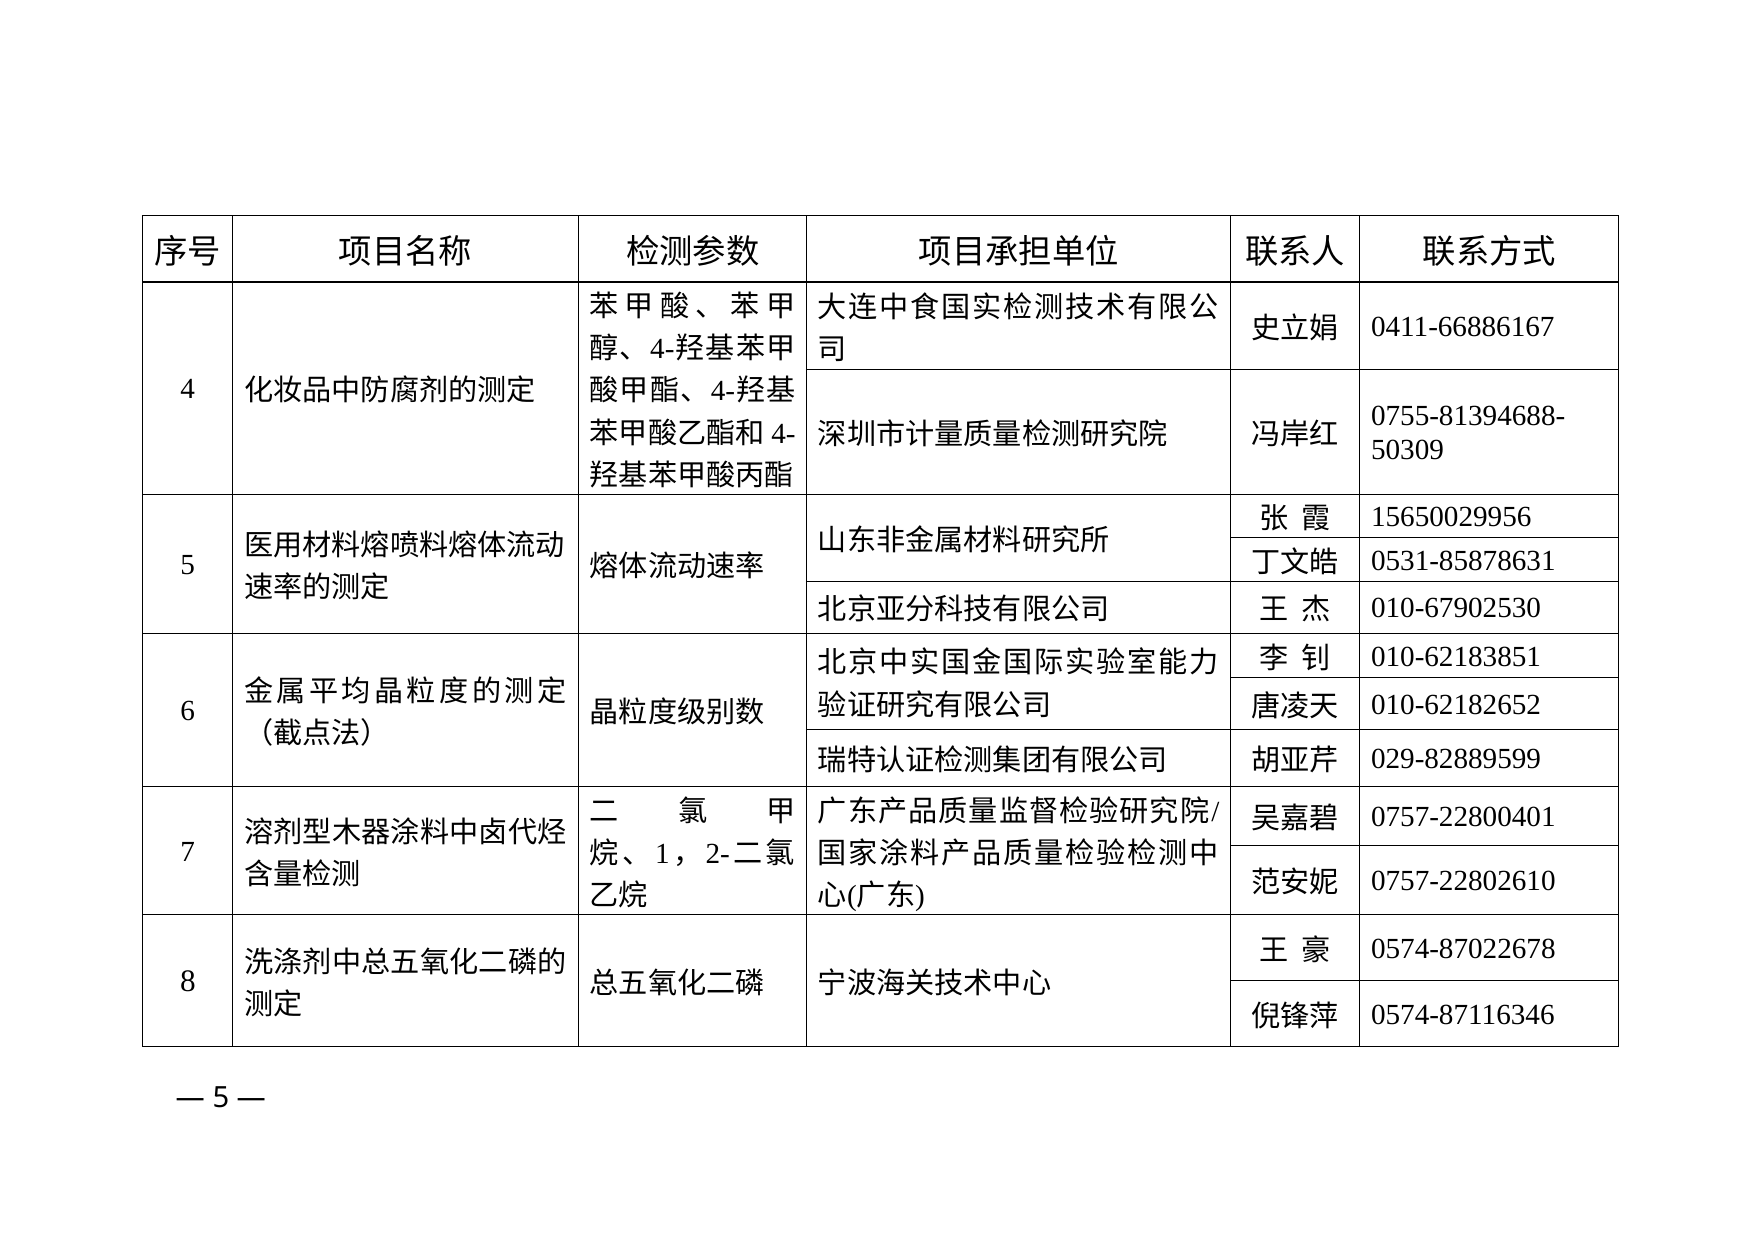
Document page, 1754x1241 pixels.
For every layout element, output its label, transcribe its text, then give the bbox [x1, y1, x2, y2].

table_cell 15650029956 [1360, 495, 1618, 537]
table_cell 山东非金属材料研究所 [807, 495, 1230, 581]
table_cell 0411-66886167 [1360, 283, 1618, 369]
table_cell 史立娟 [1231, 283, 1359, 369]
table_cell 广东产品质量监督检验研究院/国家涂料产品质量检验检测中心(广东) [807, 787, 1230, 914]
table_cell 4 [143, 283, 232, 494]
table_cell 洗涤剂中总五氧化二磷的测定 [233, 915, 578, 1046]
table_cell 溶剂型木器涂料中卤代烃含量检测 [233, 787, 578, 914]
table_cell 胡亚芹 [1231, 730, 1359, 786]
table_cell 029-82889599 [1360, 730, 1618, 786]
table_header 联系人 [1231, 216, 1359, 281]
table_cell 唐凌天 [1231, 678, 1359, 729]
table_cell 医用材料熔喷料熔体流动速率的测定 [233, 495, 578, 632]
table_cell 范安妮 [1231, 846, 1359, 914]
table_cell 0757-22802610 [1360, 846, 1618, 914]
table_cell 晶粒度级别数 [579, 634, 806, 786]
table_cell 010-62183851 [1360, 634, 1618, 677]
table_cell 0531-85878631 [1360, 538, 1618, 581]
table_cell 010-62182652 [1360, 678, 1618, 729]
table_cell 苯甲酸、苯甲醇、4-羟基苯甲酸甲酯、4-羟基苯甲酸乙酯和4-羟基苯甲酸丙酯 [579, 283, 806, 494]
table_cell 王 杰 [1231, 582, 1359, 632]
table_cell 总五氧化二磷 [579, 915, 806, 1046]
table_cell 李 钊 [1231, 634, 1359, 677]
table_cell 6 [143, 634, 232, 786]
table_cell 0574-87116346 [1360, 981, 1618, 1046]
table_cell 金属平均晶粒度的测定（截点法） [233, 634, 578, 786]
table_header 联系方式 [1360, 216, 1618, 281]
table_cell 8 [143, 915, 232, 1046]
table_cell 深圳市计量质量检测研究院 [807, 370, 1230, 494]
table_cell 王 豪 [1231, 915, 1359, 980]
table_cell 张 霞 [1231, 495, 1359, 537]
table_cell 010-67902530 [1360, 582, 1618, 632]
table_cell 大连中食国实检测技术有限公司 [807, 283, 1230, 369]
table_header 检测参数 [579, 216, 806, 281]
table_cell 宁波海关技术中心 [807, 915, 1230, 1046]
table_cell 冯岸红 [1231, 370, 1359, 494]
table_cell 化妆品中防腐剂的测定 [233, 283, 578, 494]
table_cell 瑞特认证检测集团有限公司 [807, 730, 1230, 786]
table_cell 二氯甲烷、1，2-二氯乙烷 [579, 787, 806, 914]
table_cell 熔体流动速率 [579, 495, 806, 632]
table_cell 7 [143, 787, 232, 914]
table_cell 0757-22800401 [1360, 787, 1618, 845]
table_cell 丁文皓 [1231, 538, 1359, 581]
table_cell 倪锋萍 [1231, 981, 1359, 1046]
table_cell 5 [143, 495, 232, 632]
table_cell 0755-81394688-50309 [1360, 370, 1618, 494]
table_cell 0574-87022678 [1360, 915, 1618, 980]
table_cell 吴嘉碧 [1231, 787, 1359, 845]
table_header 序号 [143, 216, 232, 281]
table_cell 北京中实国金国际实验室能力验证研究有限公司 [807, 634, 1230, 729]
table_cell 北京亚分科技有限公司 [807, 582, 1230, 632]
table_header 项目名称 [233, 216, 578, 281]
table_header 项目承担单位 [807, 216, 1230, 281]
